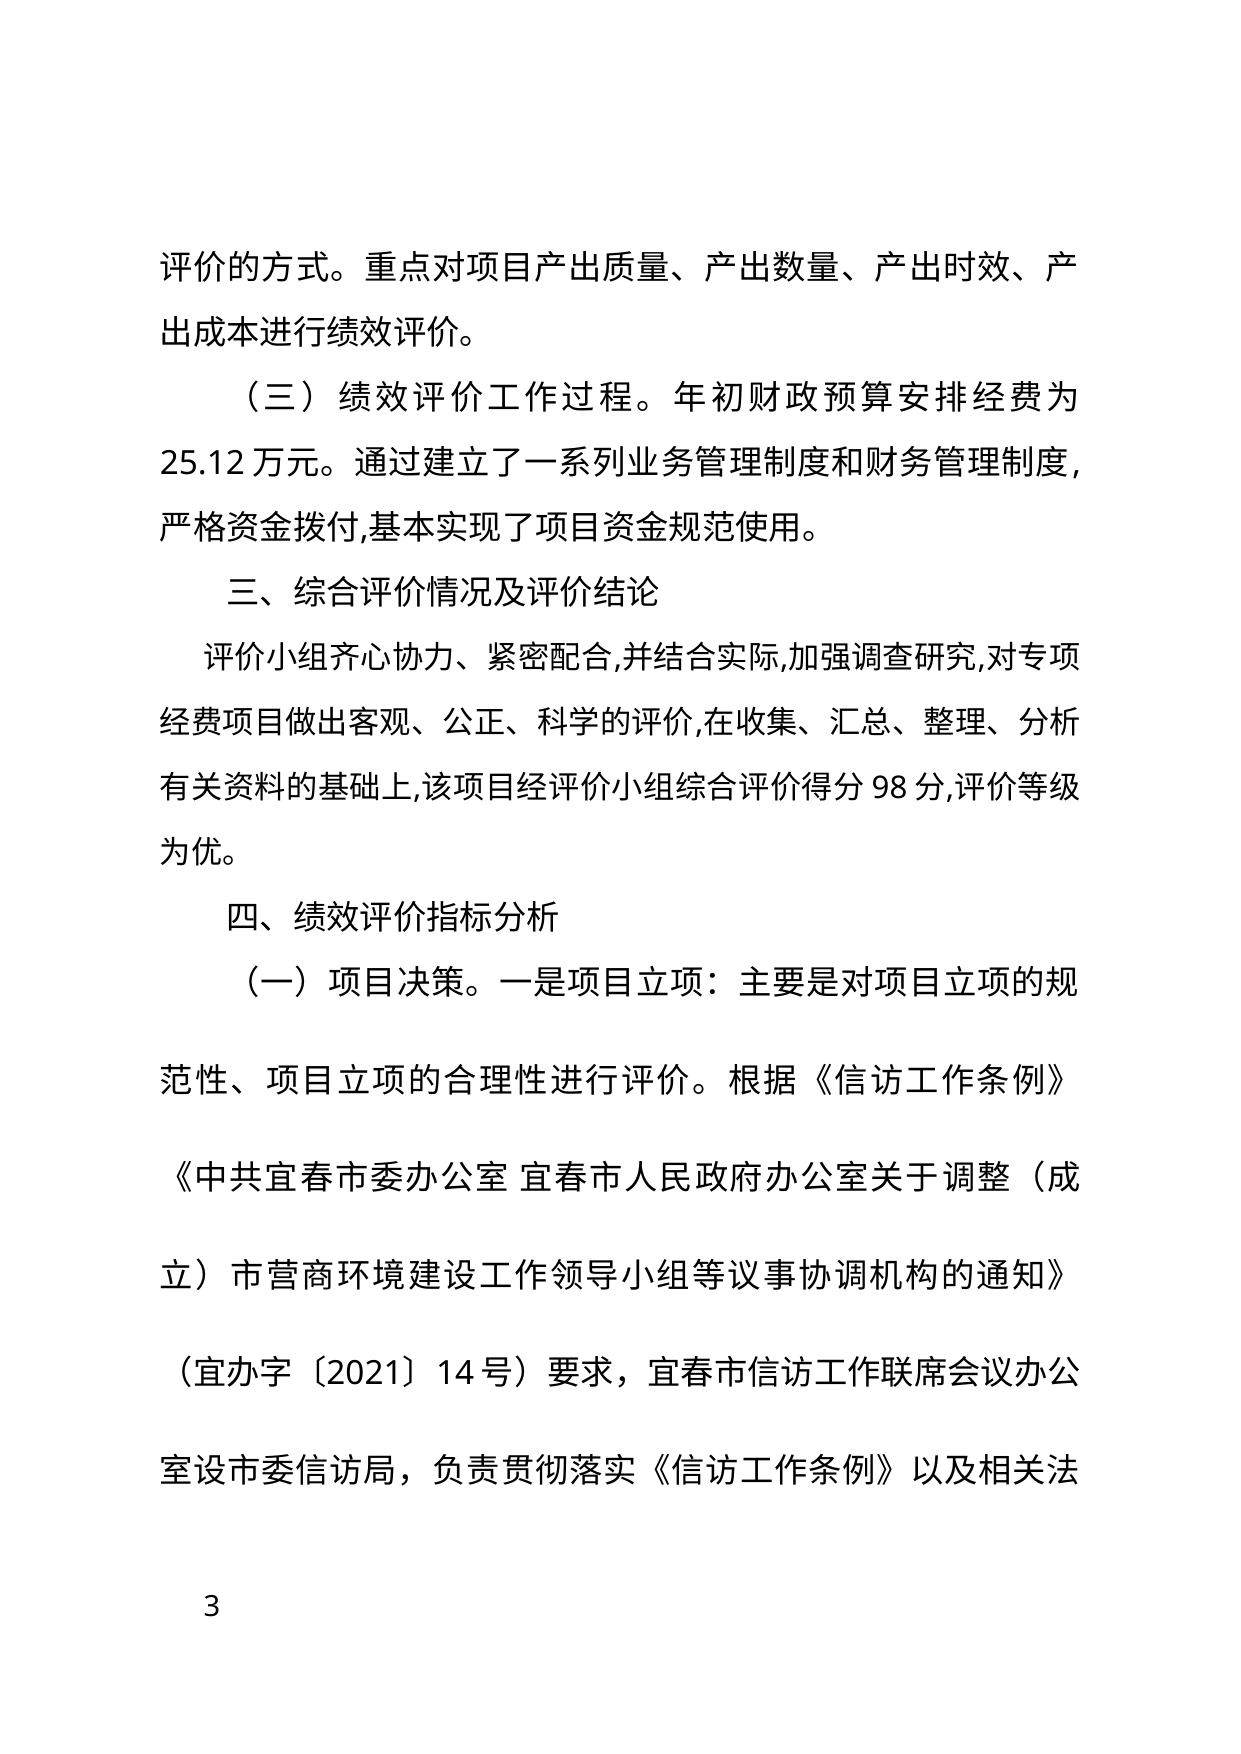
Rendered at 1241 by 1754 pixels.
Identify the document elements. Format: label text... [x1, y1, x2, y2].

text 四、绩效评价指标分析 [159, 883, 1081, 948]
text （三）绩效评价工作过程。年初财政预算安排经费为25.12万元。通过建立了一系列业务管理制度和财务管理制度,严格资金拨付,基本实现了项目资金规范使用。 [159, 363, 1081, 558]
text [159, 948, 1081, 1500]
text 三、综合评价情况及评价结论 [159, 558, 1081, 623]
text 评价小组齐心协力、紧密配合,并结合实际,加强调查研究,对专项经费项目做出客观、公正、科学的评价,在收集、汇总、整理、分析有关资料的基础上,该项目经评价小组综合评价得分98分,评价等级为优。 [159, 623, 1081, 883]
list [159, 233, 1081, 363]
